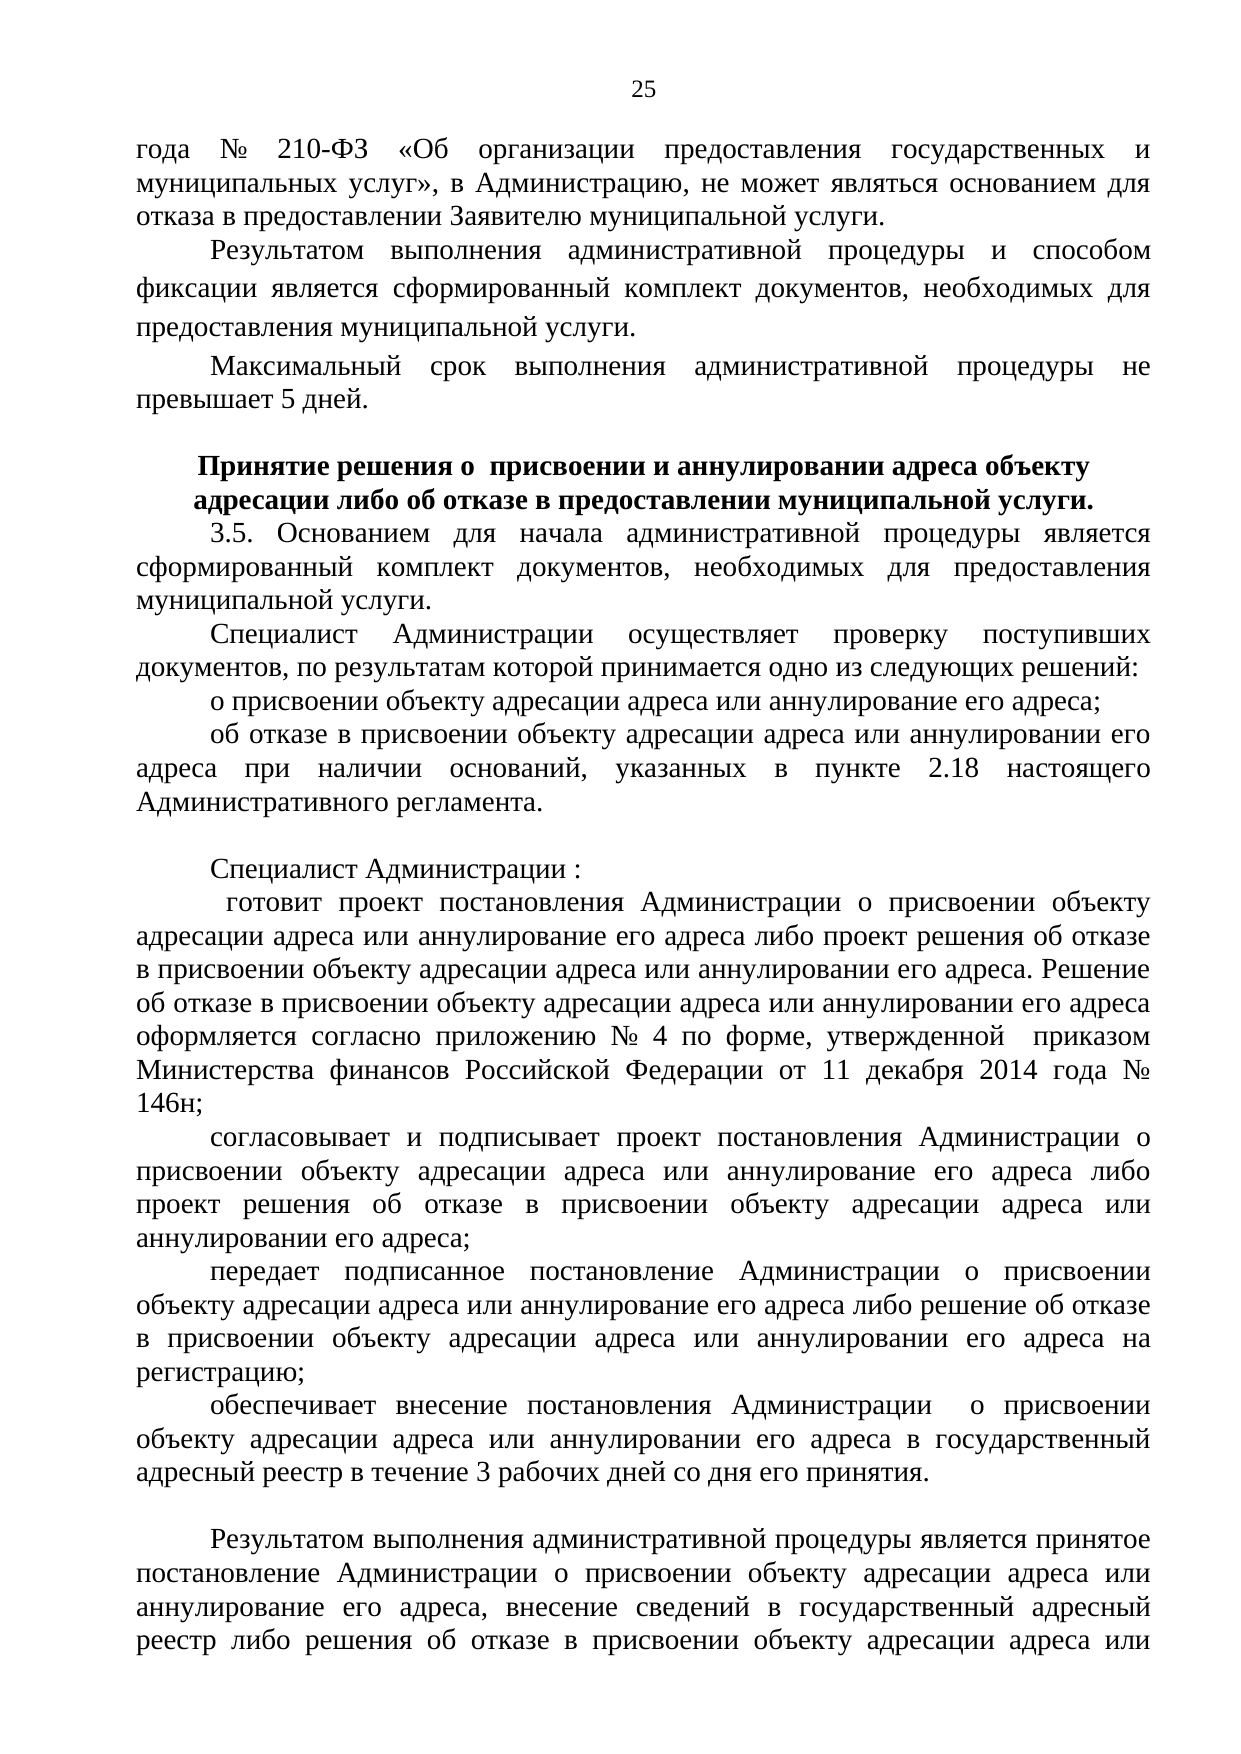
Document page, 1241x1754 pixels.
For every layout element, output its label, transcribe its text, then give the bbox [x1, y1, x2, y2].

text согласовывает и подписывает проект постановления Администрации о присвоении объекту адресации адреса или аннулирование его адреса либо проект решения об отказе в присвоении объекту адресации адреса или аннулировании его адреса; [136, 1119, 1152, 1253]
text Максимальный срок выполнения административной процедуры не превышает 5 дней. [136, 348, 1152, 415]
text 3.5. Основанием для начала административной процедуры является сформированный комплект документов, необходимых для предоставления муниципальной услуги. [136, 515, 1152, 616]
text Результатом выполнения административной процедуры и способом фиксации является сформированный комплект документов, необходимых для предоставления муниципальной услуги. [136, 232, 1152, 343]
text обеспечивает внесение постановления Администрации о присвоении объекту адресации адреса или аннулировании его адреса в государственный адресный реестр в течение 3 рабочих дней со дня его принятия. [136, 1387, 1152, 1488]
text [136, 1522, 1152, 1656]
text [136, 131, 1152, 232]
text об отказе в присвоении объекту адресации адреса или аннулировании его адреса при наличии оснований, указанных в пункте 2.18 настоящего Административного регламента. [136, 717, 1152, 817]
text передает подписанное постановление Администрации о присвоении объекту адресации адреса или аннулирование его адреса либо решение об отказе в присвоении объекту адресации адреса или аннулировании его адреса на регистрацию; [136, 1253, 1152, 1387]
text Принятие решения о присвоении и аннулировании адреса объекту адресации либо об отказе в предоставлении муниципальной услуги. [136, 448, 1152, 515]
text готовит проект постановления Администрации о присвоении объекту адресации адреса или аннулирование его адреса либо проект решения об отказе в присвоении объекту адресации адреса или аннулировании его адреса. Решение об отказе в присвоении объекту адресации адреса или аннулировании его адреса оформляется согласно приложению № 4 по форме, утвержденной приказом Министерства финансов Российской Федерации от 11 декабря 2014 года № 146н; [136, 884, 1152, 1119]
text Специалист Администрации осуществляет проверку поступивших документов, по результатам которой принимается одно из следующих решений: [136, 616, 1152, 683]
text о присвоении объекту адресации адреса или аннулирование его адреса; [136, 683, 1152, 717]
text Специалист Администрации : [136, 851, 1152, 884]
